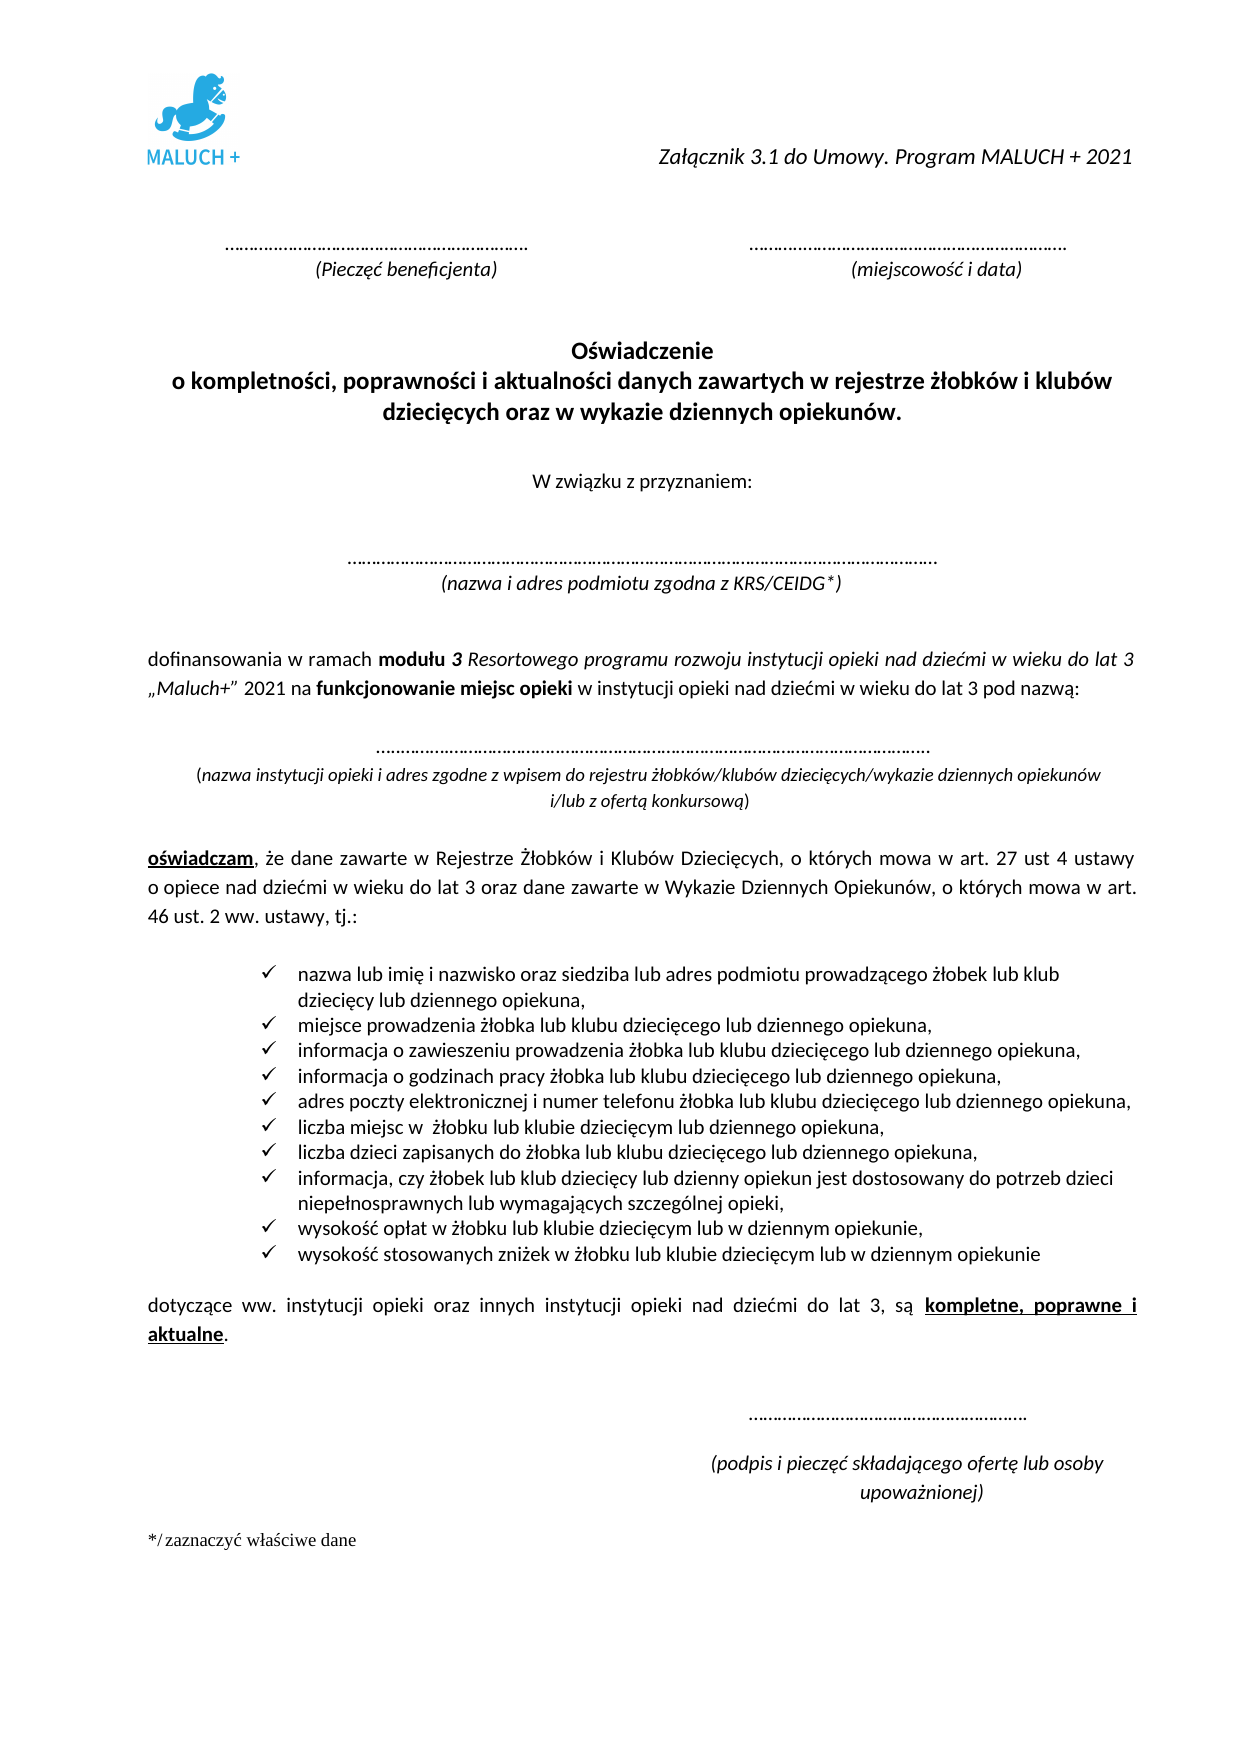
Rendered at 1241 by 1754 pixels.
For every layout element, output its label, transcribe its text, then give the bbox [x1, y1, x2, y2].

text …………………………………………………………………………………………………………… [148, 544, 1137, 570]
text (nazwa i adres podmiotu zgodna z KRS/CEIDG*) [148, 570, 1137, 595]
text ………..………………………………………………. [679, 230, 1137, 256]
list informacja o godzinach pracy żłobka lub klubu dziecięcego lub dziennego opiekuna, [260, 1063, 1137, 1088]
list wysokość stosowanych zniżek w żłobku lub klubie dziecięcym lub w dziennym opiekunie [260, 1241, 1137, 1266]
text dofinansowania w ramach modułu 3 Resortowego programu rozwoju instytucji opieki nad dziećmi w wieku do lat 3 „Maluch+” 2021 na funkcjonowanie miejsc opieki w instytucji opieki nad dziećmi w wieku do lat 3 pod nazwą: [148, 646, 1137, 701]
text …..……….…………………..………………………………………………………………….. [169, 734, 1137, 759]
list miejsce prowadzenia żłobka lub klubu dziecięcego lub dziennego opiekuna, [260, 1012, 1137, 1038]
list nazwa lub imię i nazwisko oraz siedziba lub adres podmiotu prowadzącego żłobek lub klub dziecięcy lub dziennego opiekuna, [260, 961, 1137, 1012]
text dotyczące ww. instytucji opieki oraz innych instytucji opieki nad dziećmi do lat 3, są kompletne, poprawne i aktualne. [148, 1292, 1137, 1346]
text (Pieczęć beneficjenta) [148, 256, 605, 281]
text ………..……………………………………………. [148, 230, 605, 256]
list wysokość opłat w żłobku lub klubie dziecięcym lub w dziennym opiekunie, [260, 1216, 1137, 1241]
text */ zaznaczyć właściwe dane [148, 1529, 1137, 1551]
text (podpis i pieczęć składającego ofertę lub osoby upoważnionej) [679, 1450, 1137, 1505]
text (nazwa instytucji opieki i adres zgodne z wpisem do rejestru żłobków/klubów dziecięcych/wykazie dziennych opiekunów i/lub z ofertą konkursową) [162, 763, 1137, 812]
text Oświadczenie [148, 335, 1137, 366]
text o kompletności, poprawności i aktualności danych zawartych w rejestrze żłobków i klubów dziecięcych oraz w wykazie dziennych opiekunów. [148, 366, 1137, 427]
list liczba miejsc w żłobku lub klubie dziecięcym lub dziennego opiekuna, [260, 1114, 1137, 1139]
text (miejscowość i data) [679, 256, 1137, 281]
text oświadczam, że dane zawarte w Rejestrze Żłobków i Klubów Dziecięcych, o których mowa w art. 27 ust 4 ustawy o opiece nad dziećmi w wieku do lat 3 oraz dane zawarte w Wykazie Dziennych Opiekunów, o których mowa w art. 46 ust. 2 ww. ustawy, tj.: [148, 845, 1137, 928]
picture [147, 73, 240, 165]
list informacja, czy żłobek lub klub dziecięcy lub dzienny opiekun jest dostosowany do potrzeb dzieci niepełnosprawnych lub wymagających szczególnej opieki, [260, 1165, 1137, 1216]
list adres poczty elektronicznej i numer telefonu żłobka lub klubu dziecięcego lub dziennego opiekuna, [260, 1088, 1137, 1114]
text …………………………………………………. [148, 1400, 1137, 1426]
list informacja o zawieszeniu prowadzenia żłobka lub klubu dziecięcego lub dziennego opiekuna, [260, 1038, 1137, 1063]
text W związku z przyznaniem: [148, 468, 1137, 494]
list liczba dzieci zapisanych do żłobka lub klubu dziecięcego lub dziennego opiekuna, [260, 1139, 1137, 1165]
